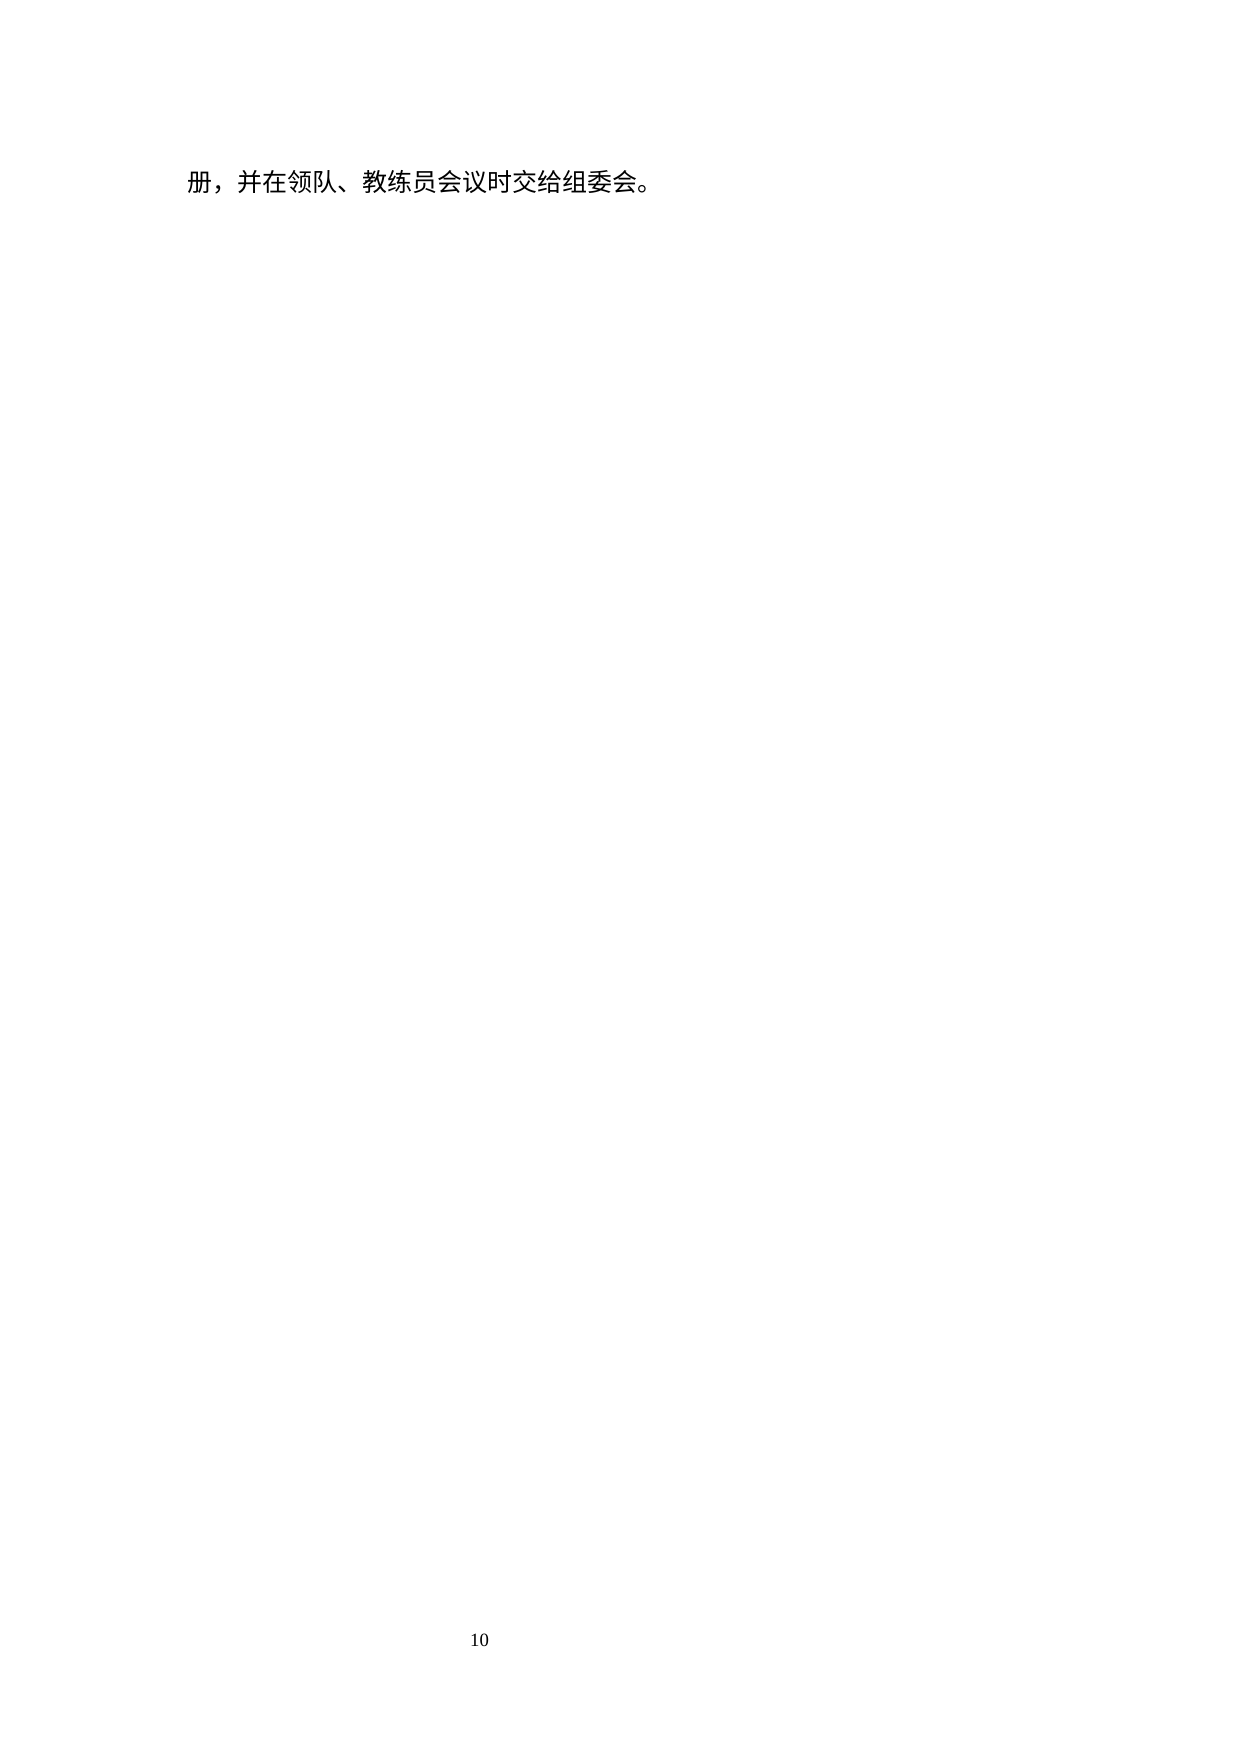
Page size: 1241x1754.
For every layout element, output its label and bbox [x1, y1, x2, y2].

text [187, 162, 1053, 198]
